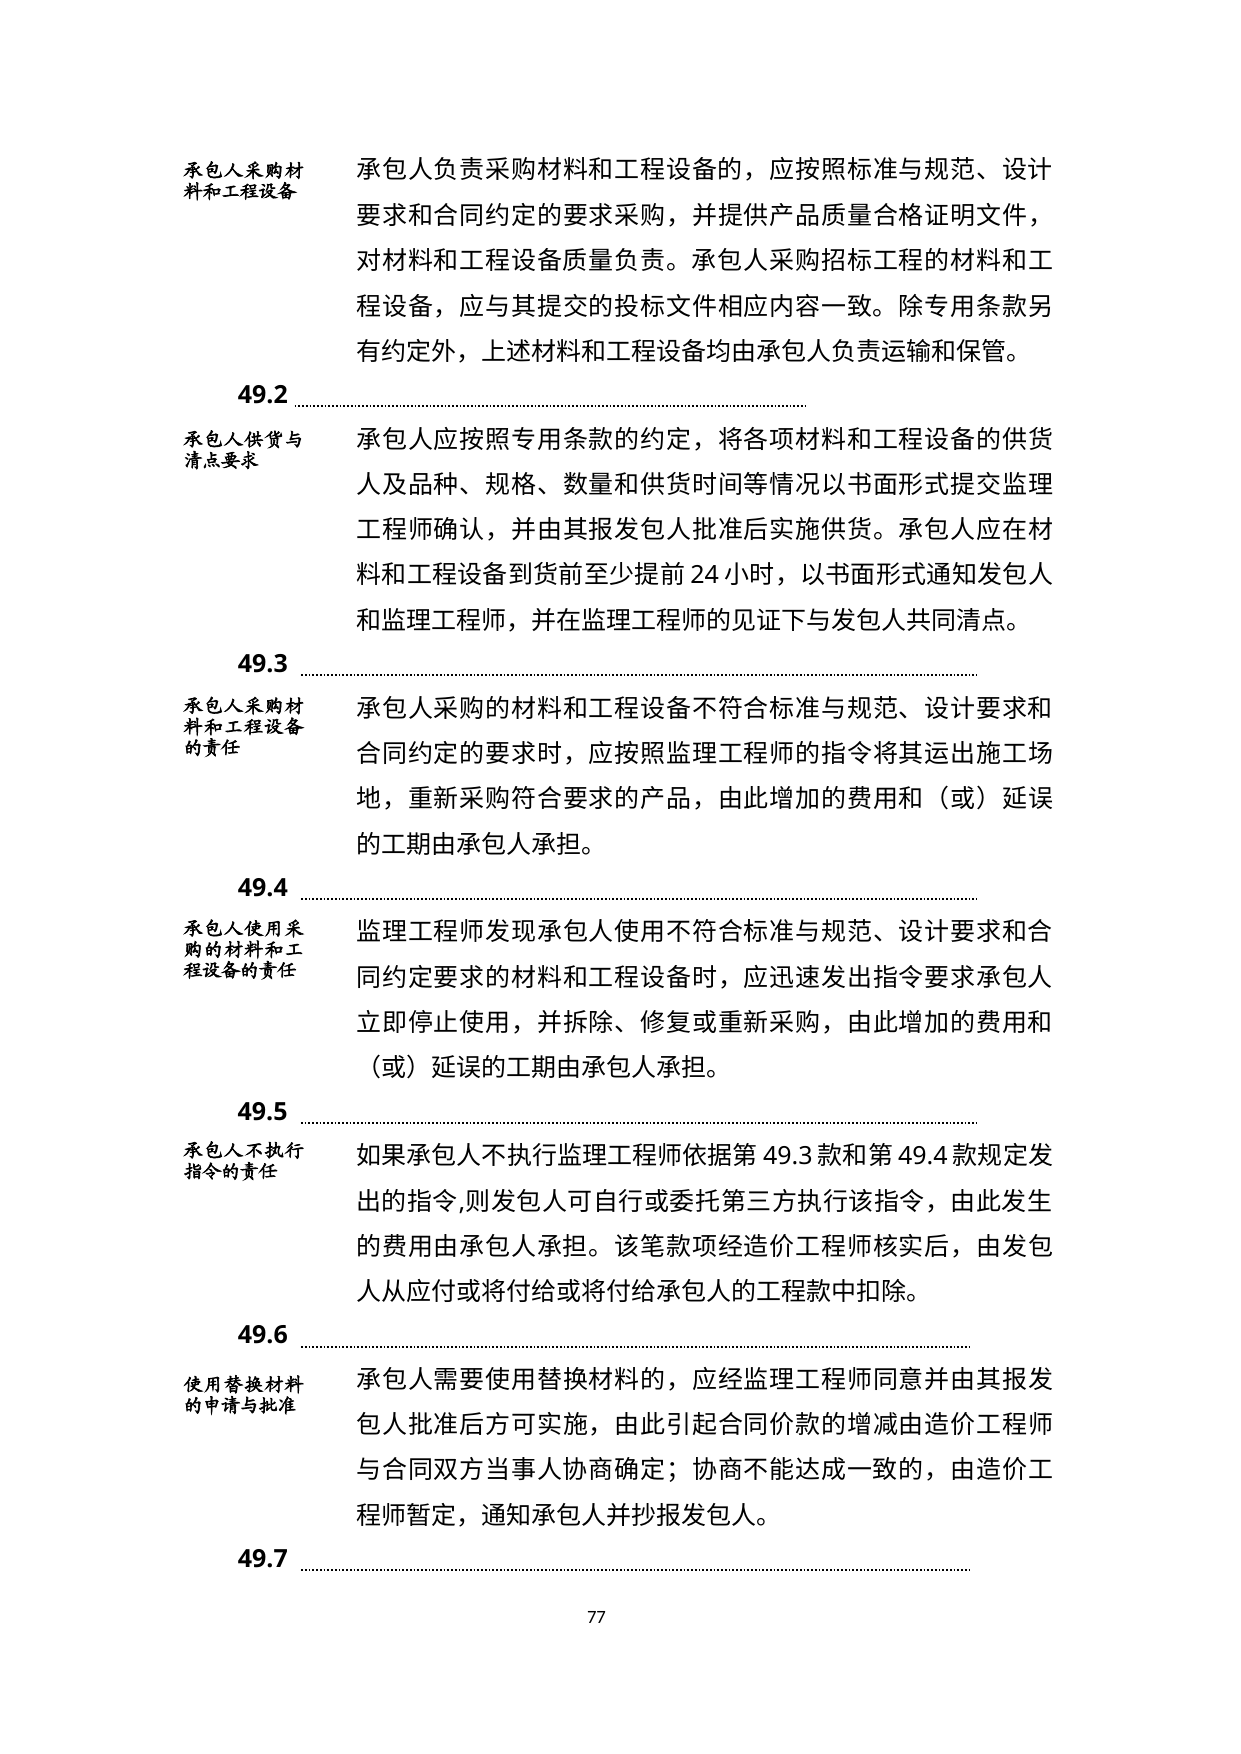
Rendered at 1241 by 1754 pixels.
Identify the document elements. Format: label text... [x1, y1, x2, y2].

text 49.4 [187, 869, 1053, 903]
text 监理工程师发现承包人使用不符合标准与规范、设计要求和合同约定要求的材料和工程设备时，应迅速发出指令要求承包人立即停止使用，并拆除、修复或重新采购，由此增加的费用和（或）延误的工期由承包人承担。 [356, 912, 1053, 1084]
text 49.5 [187, 1093, 1053, 1127]
text 承包人应按照专用条款的约定，将各项材料和工程设备的供货人及品种、规格、数量和供货时间等情况以书面形式提交监理工程师确认，并由其报发包人批准后实施供货。承包人应在材料和工程设备到货前至少提前24小时，以书面形式通知发包人和监理工程师，并在监理工程师的见证下与发包人共同清点。 [356, 419, 1053, 637]
text 承包人采购的材料和工程设备不符合标准与规范、设计要求和合同约定的要求时，应按照监理工程师的指令将其运出施工场地，重新采购符合要求的产品，由此增加的费用和（或）延误的工期由承包人承担。 [356, 688, 1053, 860]
text 49.2 [187, 377, 1053, 411]
text 如果承包人不执行监理工程师依据第49.3款和第49.4款规定发出的指令,则发包人可自行或委托第三方执行该指令，由此发生的费用由承包人承担。该笔款项经造价工程师核实后，由发包人从应付或将付给或将付给承包人的工程款中扣除。 [356, 1136, 1053, 1308]
text 49.6 [187, 1317, 1053, 1351]
text 49.3 [187, 646, 1053, 680]
text 49.7 [187, 1541, 1053, 1575]
text 承包人负责采购材料和工程设备的，应按照标准与规范、设计要求和合同约定的要求采购，并提供产品质量合格证明文件，对材料和工程设备质量负责。承包人采购招标工程的材料和工程设备，应与其提交的投标文件相应内容一致。除专用条款另有约定外，上述材料和工程设备均由承包人负责运输和保管。 [356, 150, 1053, 367]
text 承包人需要使用替换材料的，应经监理工程师同意并由其报发包人批准后方可实施，由此引起合同价款的增减由造价工程师与合同双方当事人协商确定；协商不能达成一致的，由造价工程师暂定，通知承包人并抄报发包人。 [356, 1359, 1053, 1532]
